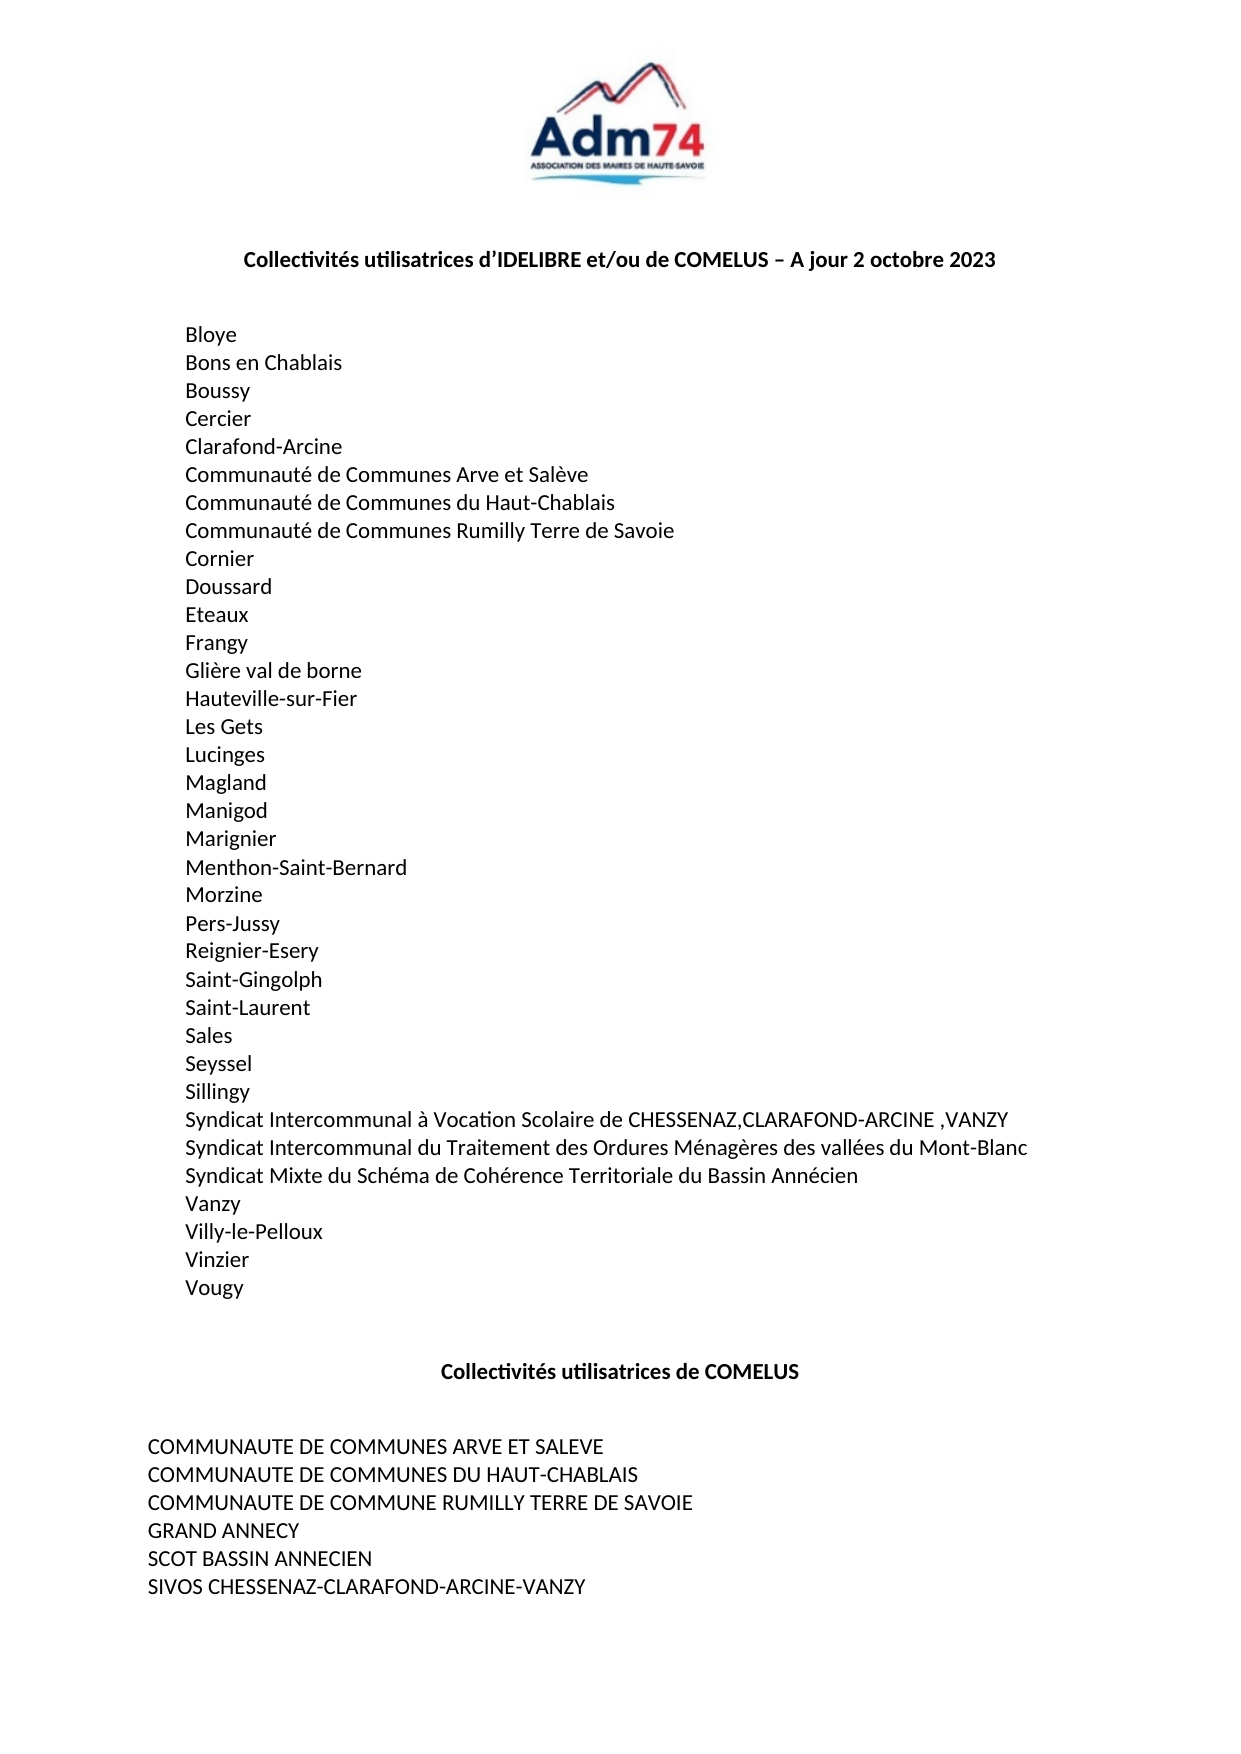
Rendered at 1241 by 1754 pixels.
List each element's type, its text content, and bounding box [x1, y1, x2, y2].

text GRAND ANNECY [148, 1516, 1093, 1544]
text SIVOS CHESSENAZ-CLARAFOND-ARCINE-VANZY [148, 1572, 1093, 1600]
text Glière val de borne [185, 656, 1093, 684]
text Sales [185, 1021, 1093, 1049]
text Vinzier [185, 1245, 1093, 1273]
text Doussard [185, 572, 1093, 600]
text Morzine [185, 881, 1093, 909]
text Marignier [185, 824, 1093, 853]
text SCOT BASSIN ANNECIEN [148, 1544, 1093, 1572]
text Saint-Laurent [185, 993, 1093, 1021]
text Vanzy [185, 1189, 1093, 1217]
text Collectivités utilisatrices d’IDELIBRE et/ou de COMELUS – A jour 2 octobre 2023 [148, 245, 1093, 273]
text COMMUNAUTE DE COMMUNES DU HAUT-CHABLAIS [148, 1460, 1093, 1488]
text Manigod [185, 797, 1093, 824]
text Bloye [185, 320, 1093, 348]
text Menthon-Saint-Bernard [185, 853, 1093, 881]
text Magland [185, 768, 1093, 797]
text Hauteville-sur-Fier [185, 684, 1093, 712]
text Communauté de Communes Arve et Salève [185, 460, 1093, 488]
picture [524, 29, 717, 227]
text Sillingy [185, 1077, 1093, 1105]
text Communauté de Communes Rumilly Terre de Savoie [185, 516, 1093, 544]
text Lucinges [185, 741, 1093, 768]
text Syndicat Mixte du Schéma de Cohérence Territoriale du Bassin Annécien [185, 1161, 1093, 1189]
text Eteaux [185, 600, 1093, 628]
text Frangy [185, 628, 1093, 656]
text Syndicat Intercommunal du Traitement des Ordures Ménagères des vallées du Mont-Blanc [185, 1133, 1093, 1161]
text COMMUNAUTE DE COMMUNES ARVE ET SALEVE [148, 1432, 1093, 1460]
text Villy-le-Pelloux [185, 1217, 1093, 1245]
text Syndicat Intercommunal à Vocation Scolaire de CHESSENAZ,CLARAFOND-ARCINE ,VANZY [185, 1105, 1093, 1133]
text Cercier [185, 404, 1093, 432]
text Communauté de Communes du Haut-Chablais [148, 488, 1093, 516]
text Bons en Chablais [185, 348, 1093, 376]
text Les Gets [185, 712, 1093, 741]
text Collectivités utilisatrices de COMELUS [148, 1357, 1093, 1385]
text Cornier [185, 544, 1093, 572]
text Seyssel [185, 1049, 1093, 1077]
text Vougy [185, 1273, 1093, 1301]
text Clarafond-Arcine [185, 432, 1093, 460]
text Saint-Gingolph [185, 965, 1093, 993]
text Boussy [185, 376, 1093, 404]
text Pers-Jussy [185, 909, 1093, 937]
text Reignier-Esery [185, 937, 1093, 965]
text COMMUNAUTE DE COMMUNE RUMILLY TERRE DE SAVOIE [148, 1488, 1093, 1516]
